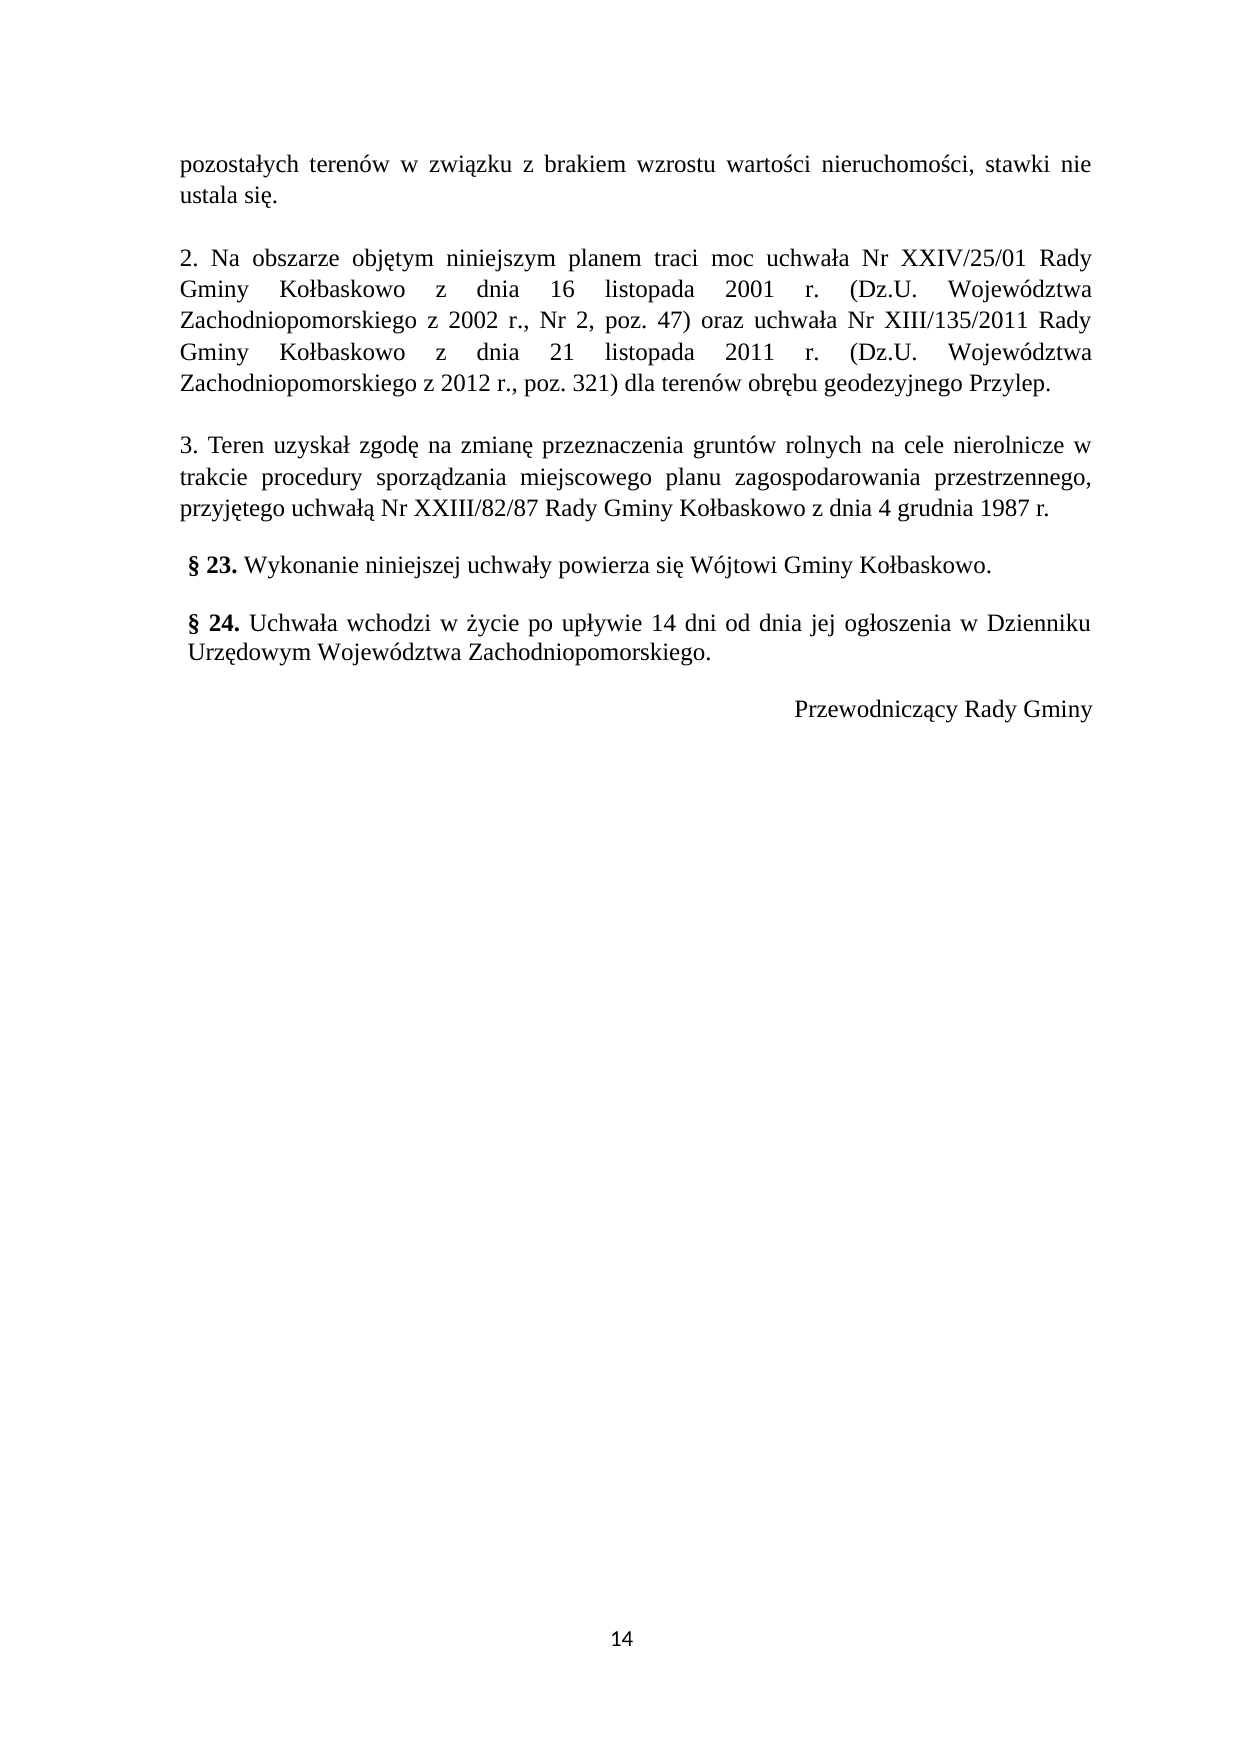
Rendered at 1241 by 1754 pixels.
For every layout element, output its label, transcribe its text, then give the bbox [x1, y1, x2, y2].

text 24. Uchwała wchodzi w życie po upływie 14 dni od dnia jej ogłoszenia w Dzienniku Urzędowym Województwa Zachodniopomorskiego. [187, 608, 1093, 666]
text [150, 148, 1093, 210]
text 2. Na obszarze objętym niniejszym planem traci moc uchwała Nr XXIV/25/01 Rady Gminy Kołbaskowo z dnia 16 listopada 2001 r. (Dz.U. Województwa Zachodniopomorskiego z 2002 r., Nr 2, poz. 47) oraz uchwała Nr XIII/135/2011 Rady Gminy Kołbaskowo z dnia 21 listopada 2011 r. (Dz.U. Województwa Zachodniopomorskiego z 2012 r., poz. 321) dla terenów obrębu geodezyjnego Przylep. [150, 241, 1093, 398]
text 23. Wykonanie niniejszej uchwały powierza się Wójtowi Gminy Kołbaskowo. [187, 551, 1093, 579]
text Przewodniczący Rady Gminy [150, 694, 1093, 722]
text 3. Teren uzyskał zgodę na zmianę przeznaczenia gruntów rolnych na cele nierolnicze w trakcie procedury sporządzania miejscowego planu zagospodarowania przestrzennego, przyjętego uchwałą Nr XXIII/82/87 Rady Gminy Kołbaskowo z dnia 4 grudnia 1987 r. [150, 429, 1093, 523]
